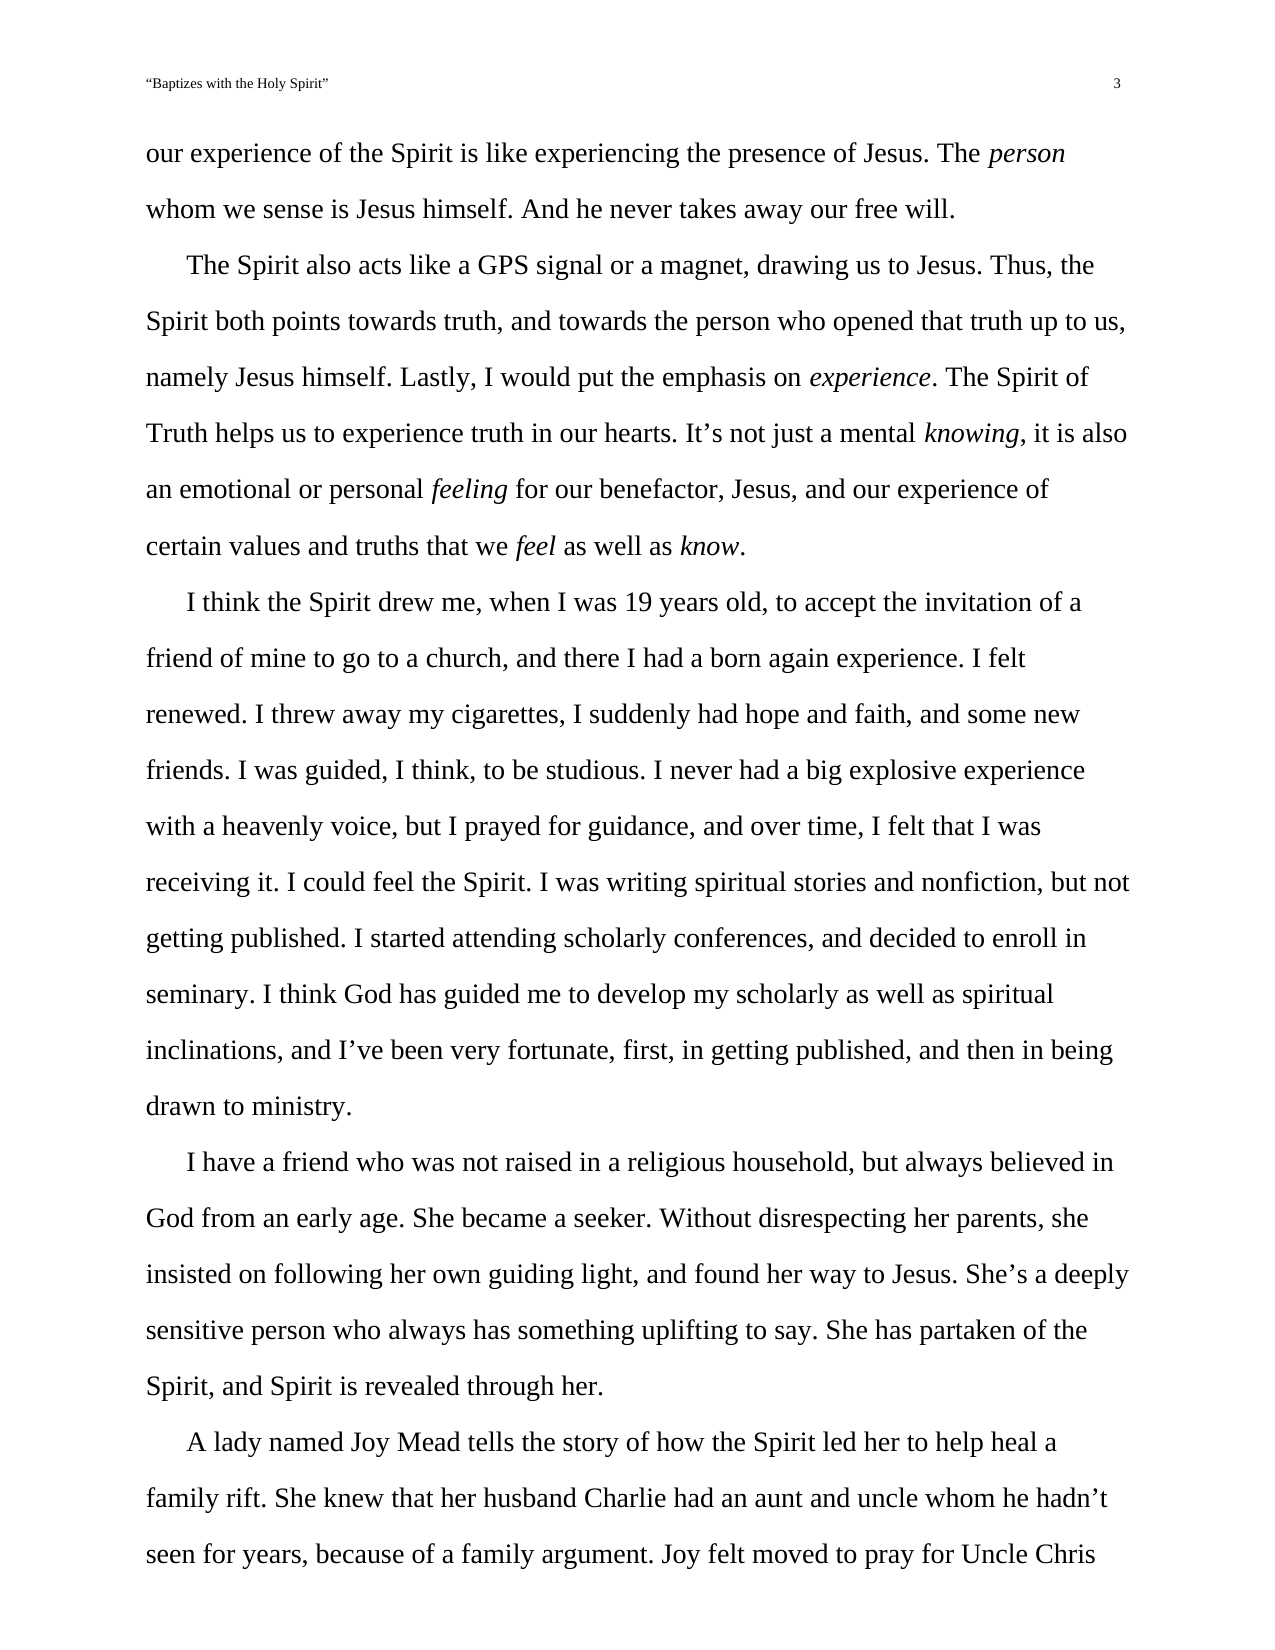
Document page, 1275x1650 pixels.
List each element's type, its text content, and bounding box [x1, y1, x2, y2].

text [146, 136, 1132, 225]
text I have a friend who was not raised in a religious household, but always believed in God from an early age. She became a seeker. Without disrespecting her parents, she insisted on following her own guiding light, and found her way to Jesus. She’s a deeply sensitive person who always has something uplifting to say. She has partaken of the Spirit, and Spirit is revealed through her. [146, 1145, 1132, 1402]
text I think the Spirit drew me, when I was 19 years old, to accept the invitation of a friend of mine to go to a church, and there I had a born again experience. I felt renewed. I threw away my cigarettes, I suddenly had hope and faith, and some new friends. I was guided, I think, to be studious. I never had a big explosive experience with a heavenly voice, but I prayed for guidance, and over time, I felt that I was receiving it. I could feel the Spirit. I was writing spiritual stories and nonfiction, but not getting published. I started attending scholarly conferences, and decided to enroll in seminary. I think God has guided me to develop my scholarly as well as spiritual inclinations, and I’ve been very fortunate, first, in getting published, and then in being drawn to ministry. [146, 585, 1132, 1121]
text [146, 1425, 1132, 1570]
text The Spirit also acts like a GPS signal or a magnet, drawing us to Jesus. Thus, the Spirit both points towards truth, and towards the person who opened that truth up to us, namely Jesus himself. Lastly, I would put the emphasis on experience. The Spirit of Truth helps us to experience truth in our hearts. It’s not just a mental knowing, it is also an emotional or personal feeling for our benefactor, Jesus, and our experience of certain values and truths that we feel as well as know. [146, 248, 1132, 561]
